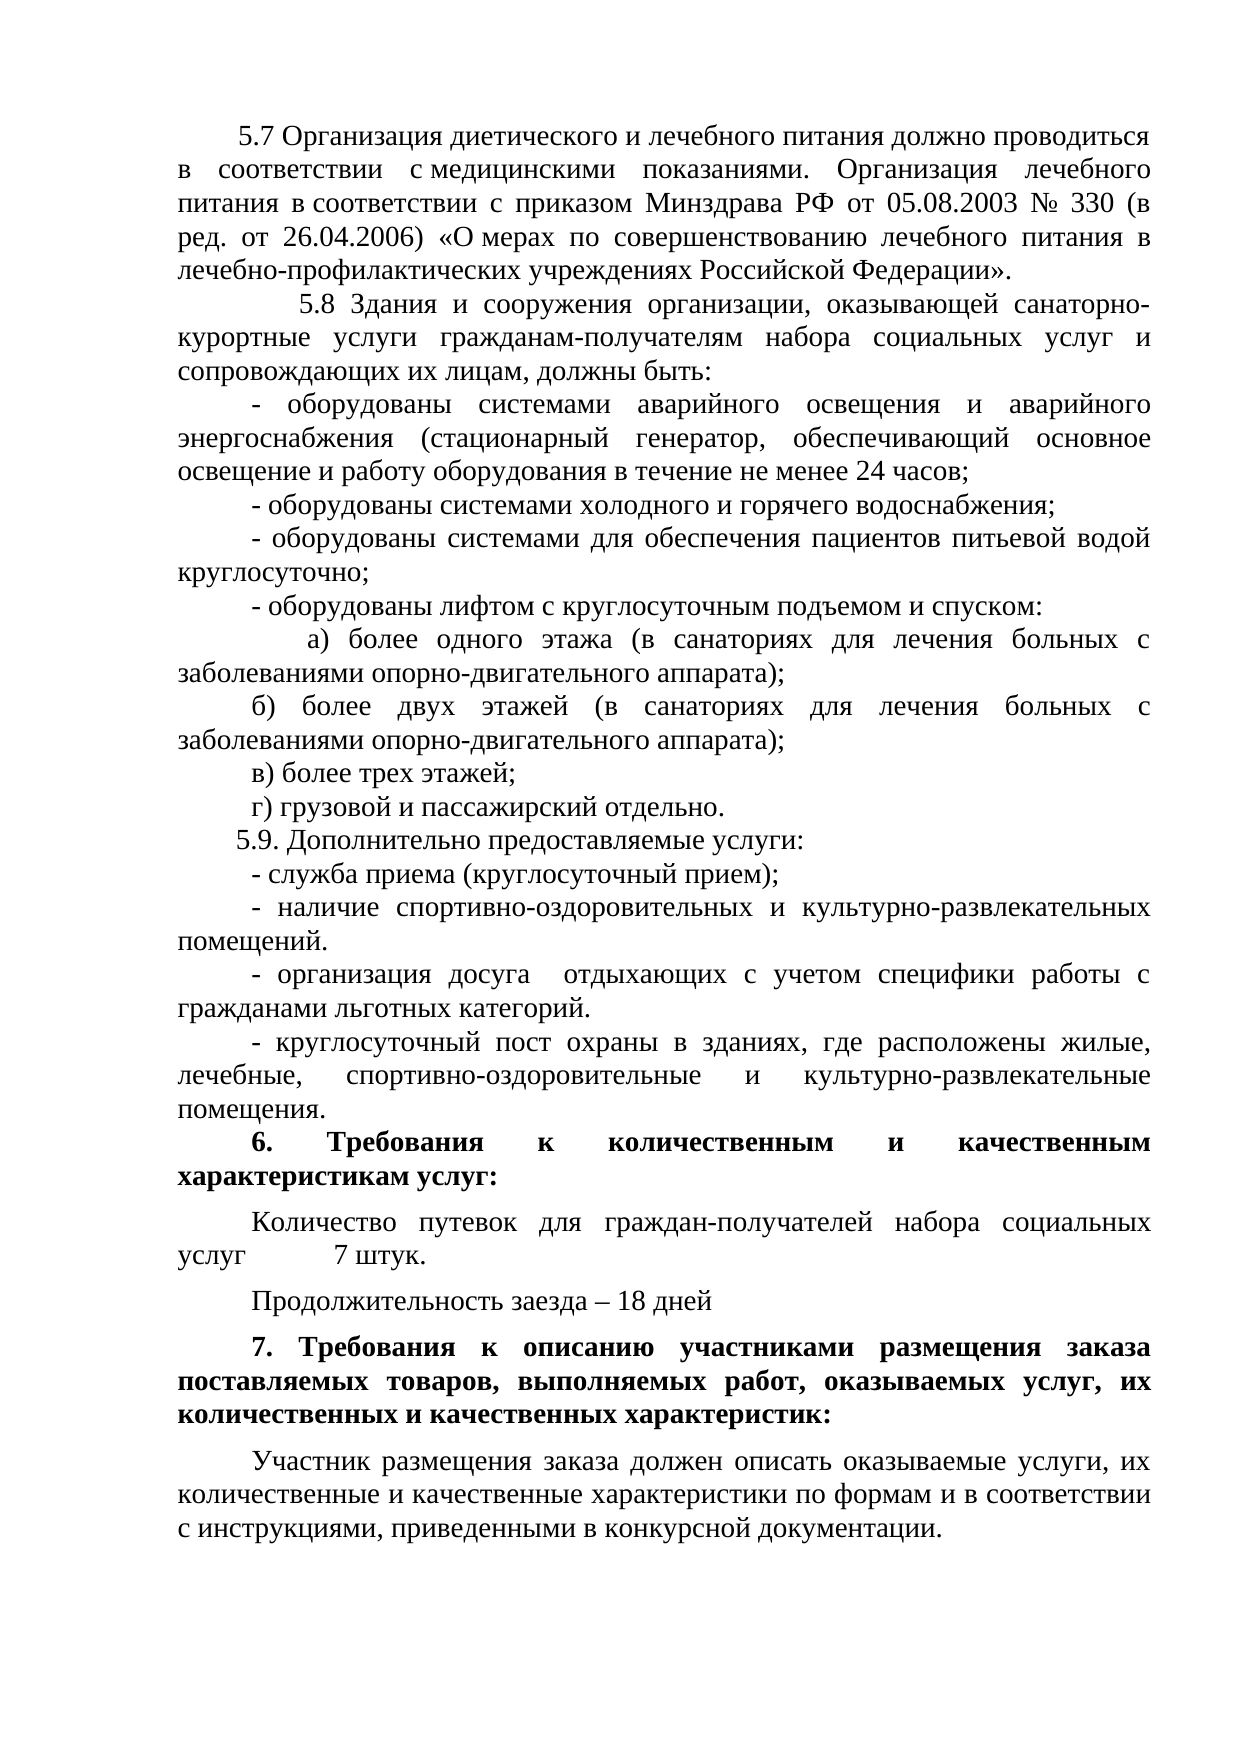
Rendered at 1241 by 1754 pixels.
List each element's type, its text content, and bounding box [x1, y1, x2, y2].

text - оборудованы системами для обеспечения пациентов питьевой водой круглосуточно; [177, 521, 1152, 588]
text - оборудованы системами аварийного освещения и аварийного энергоснабжения (стационарный генератор, обеспечивающий основное освещение и работу оборудования в течение не менее 24 часов; [177, 386, 1152, 487]
text - служба приема (круглосуточный прием); [177, 856, 1152, 889]
text б) более двух этажей (в санаториях для лечения больных с заболеваниями опорно-двигательного аппарата); [177, 688, 1152, 755]
text - наличие спортивно-оздоровительных и культурно-развлекательных помещений. [177, 889, 1152, 957]
text - круглосуточный пост охраны в зданиях, где расположены жилые, лечебные, спортивно-оздоровительные и культурно-развлекательные помещения. [177, 1024, 1152, 1124]
text 7. Требования к описанию участниками размещения заказа поставляемых товаров, выполняемых работ, оказываемых услуг, их количественных и качественных характеристик: [177, 1329, 1152, 1430]
text - оборудованы системами холодного и горячего водоснабжения; [177, 487, 1152, 521]
text 5.8 Здания и сооружения организации, оказывающей санаторно-курортные услуги гражданам-получателям набора социальных услуг и сопровождающих их лицам, должны быть: [177, 286, 1152, 386]
text Количество путевок для граждан-получателей набора социальных услуг 7 штук. [177, 1204, 1152, 1271]
text а) более одного этажа (в санаториях для лечения больных с заболеваниями опорно-двигательного аппарата); [177, 621, 1152, 688]
text - организация досуга отдыхающих с учетом специфики работы с гражданами льготных категорий. [177, 957, 1152, 1024]
title 5.7 Организация диетического и лечебного питания должно проводиться в соответствии с медицинскими показаниями. Организация лечебного питания в соответствии с приказом Минздрава РФ от 05.08.2003 № 330 (в ред. от 26.04.2006) «О мерах по совершенствованию лечебного питания в лечебно-профилактических учреждениях Российской Федерации». [177, 118, 1152, 286]
text г) грузовой и пассажирский отдельно. [177, 789, 1152, 822]
text в) более трех этажей; [177, 755, 1152, 789]
text Участник размещения заказа должен описать оказываемые услуги, их количественные и качественные характеристики по формам и в соответствии с инструкциями, приведенными в конкурсной документации. [177, 1443, 1152, 1543]
text 5.9. Дополнительно предоставляемые услуги: [177, 822, 1152, 856]
text 6. Требования к количественным и качественным характеристикам услуг: [177, 1124, 1152, 1191]
text Продолжительность заезда – 18 дней [177, 1283, 1152, 1317]
text - оборудованы лифтом с круглосуточным подъемом и спуском: [177, 588, 1152, 621]
